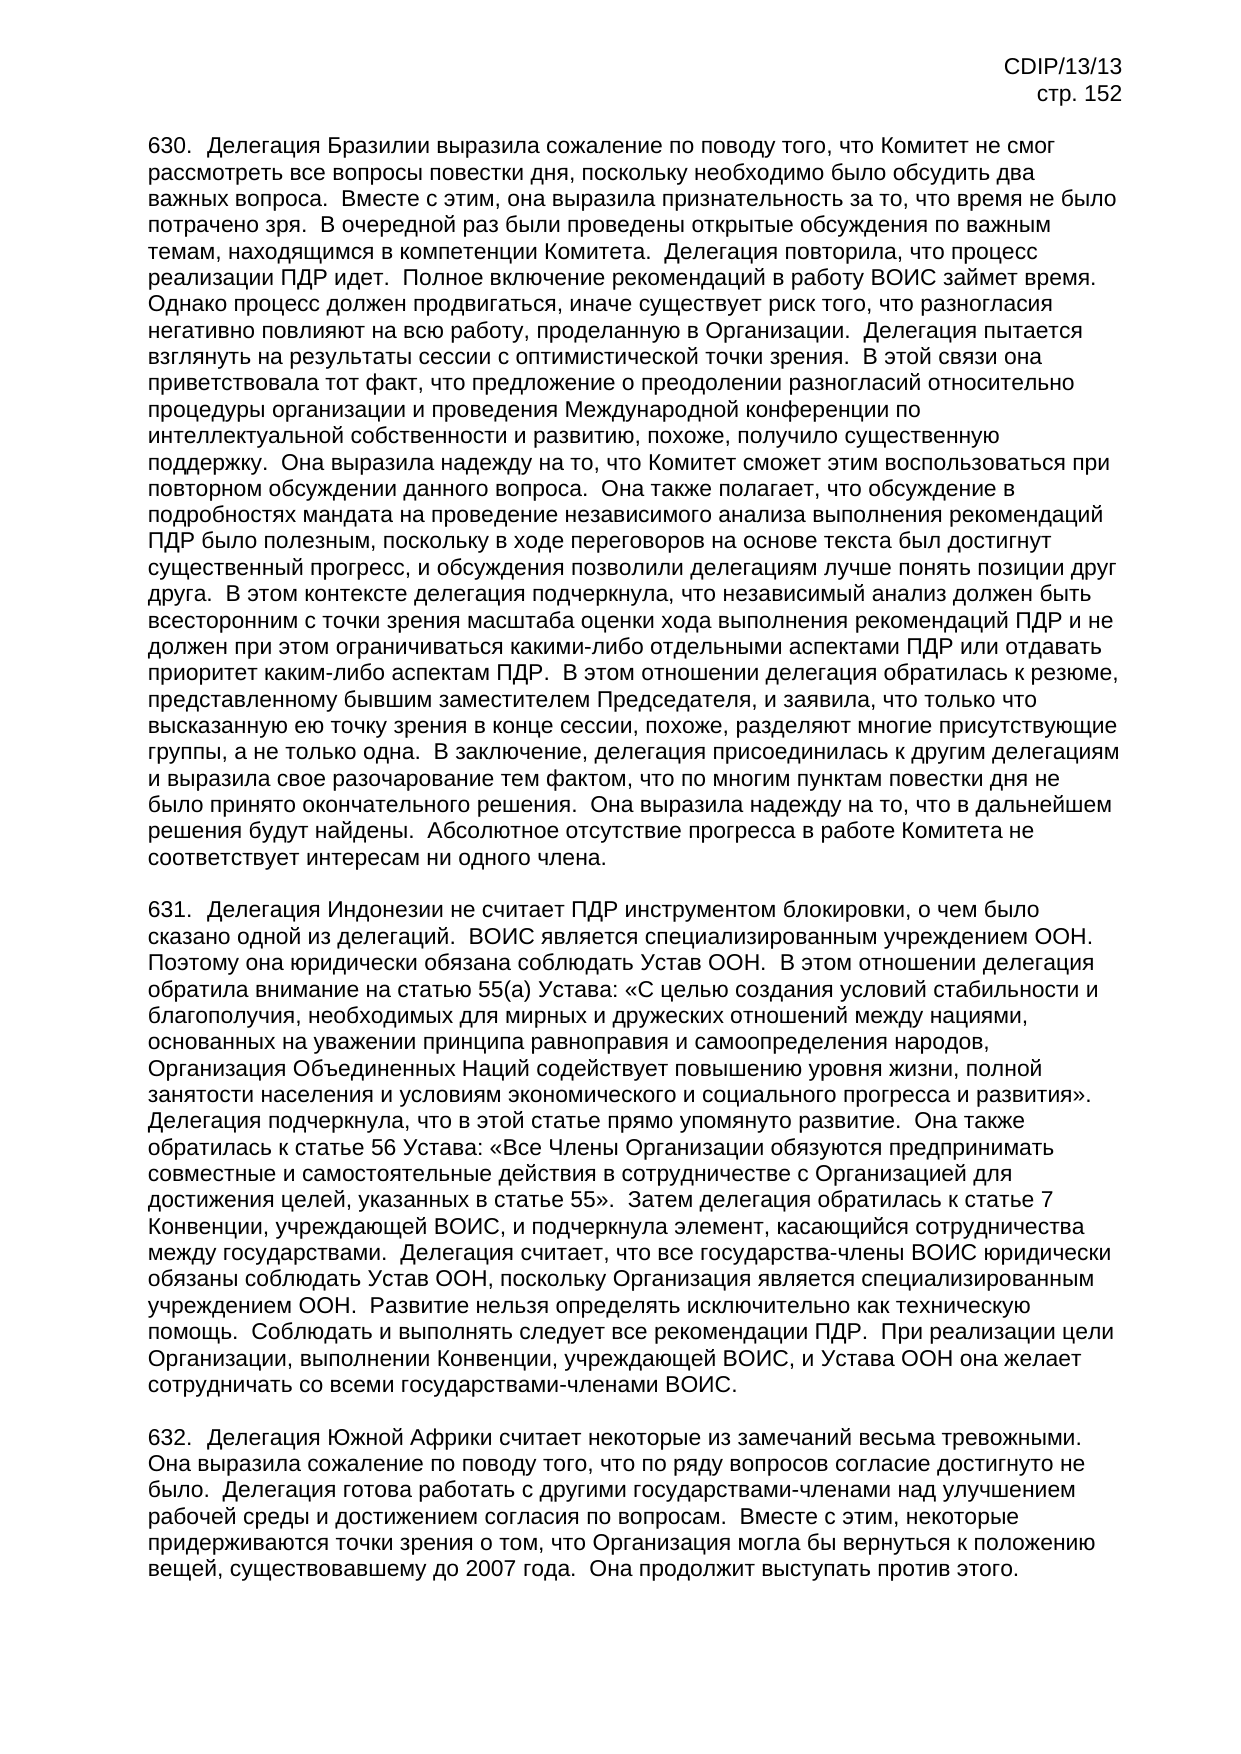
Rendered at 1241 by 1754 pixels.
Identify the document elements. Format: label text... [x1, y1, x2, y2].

list Делегация Индонезии не считает ПДР инструментом блокировки, о чем было сказано одной из делегаций. ВОИС является специализированным учреждением ООН. Поэтому она юридически обязана соблюдать Устав ООН. В этом отношении делегация обратила внимание на статью 55(a) Устава: «С целью создания условий стабильности и благополучия, необходимых для мирных и дружеских отношений между нациями, основанных на уважении принципа равноправия и самоопределения народов, Организация Объединенных Наций содействует повышению уровня жизни, полной занятости населения и условиям экономического и социального прогресса и развития». Делегация подчеркнула, что в этой статье прямо упомянуто развитие. Она также обратилась к статье 56 Устава: «Все Члены Организации обязуются предпринимать совместные и самостоятельные действия в сотрудничестве с Организацией для достижения целей, указанных в статье 55». Затем делегация обратилась к статье 7 Конвенции, учреждающей ВОИС, и подчеркнула элемент, касающийся сотрудничества между государствами. Делегация считает, что все государства-члены ВОИС юридически обязаны соблюдать Устав ООН, поскольку Организация является специализированным учреждением ООН. Развитие нельзя определять исключительно как техническую помощь. Соблюдать и выполнять следует все рекомендации ПДР. При реализации цели Организации, выполнении Конвенции, учреждающей ВОИС, и Устава ООН она желает сотрудничать со всеми государствами-членами ВОИС. [148, 896, 1122, 1397]
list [148, 1423, 1122, 1582]
list Делегация Бразилии выразила сожаление по поводу того, что Комитет не смог рассмотреть все вопросы повестки дня, поскольку необходимо было обсудить два важных вопроса. Вместе с этим, она выразила признательность за то, что время не было потрачено зря. В очередной раз были проведены открытые обсуждения по важным темам, находящимся в компетенции Комитета. Делегация повторила, что процесс реализации ПДР идет. Полное включение рекомендаций в работу ВОИС займет время. Однако процесс должен продвигаться, иначе существует риск того, что разногласия негативно повлияют на всю работу, проделанную в Организации. Делегация пытается взглянуть на результаты сессии с оптимистической точки зрения. В этой связи она приветствовала тот факт, что предложение о преодолении разногласий относительно процедуры организации и проведения Международной конференции по интеллектуальной собственности и развитию, похоже, получило существенную поддержку. Она выразила надежду на то, что Комитет сможет этим воспользоваться при повторном обсуждении данного вопроса. Она также полагает, что обсуждение в подробностях мандата на проведение независимого анализа выполнения рекомендаций ПДР было полезным, поскольку в ходе переговоров на основе текста был достигнут существенный прогресс, и обсуждения позволили делегациям лучше понять позиции друг друга. В этом контексте делегация подчеркнула, что независимый анализ должен быть всесторонним с точки зрения масштаба оценки хода выполнения рекомендаций ПДР и не должен при этом ограничиваться какими-либо отдельными аспектами ПДР или отдавать приоритет каким-либо аспектам ПДР. В этом отношении делегация обратилась к резюме, представленному бывшим заместителем Председателя, и заявила, что только что высказанную ею точку зрения в конце сессии, похоже, разделяют многие присутствующие группы, а не только одна. В заключение, делегация присоединилась к другим делегациям и выразила свое разочарование тем фактом, что по многим пунктам повестки дня не было принято окончательного решения. Она выразила надежду на то, что в дальнейшем решения будут найдены. Абсолютное отсутствие прогресса в работе Комитета не соответствует интересам ни одного члена. [148, 132, 1122, 870]
